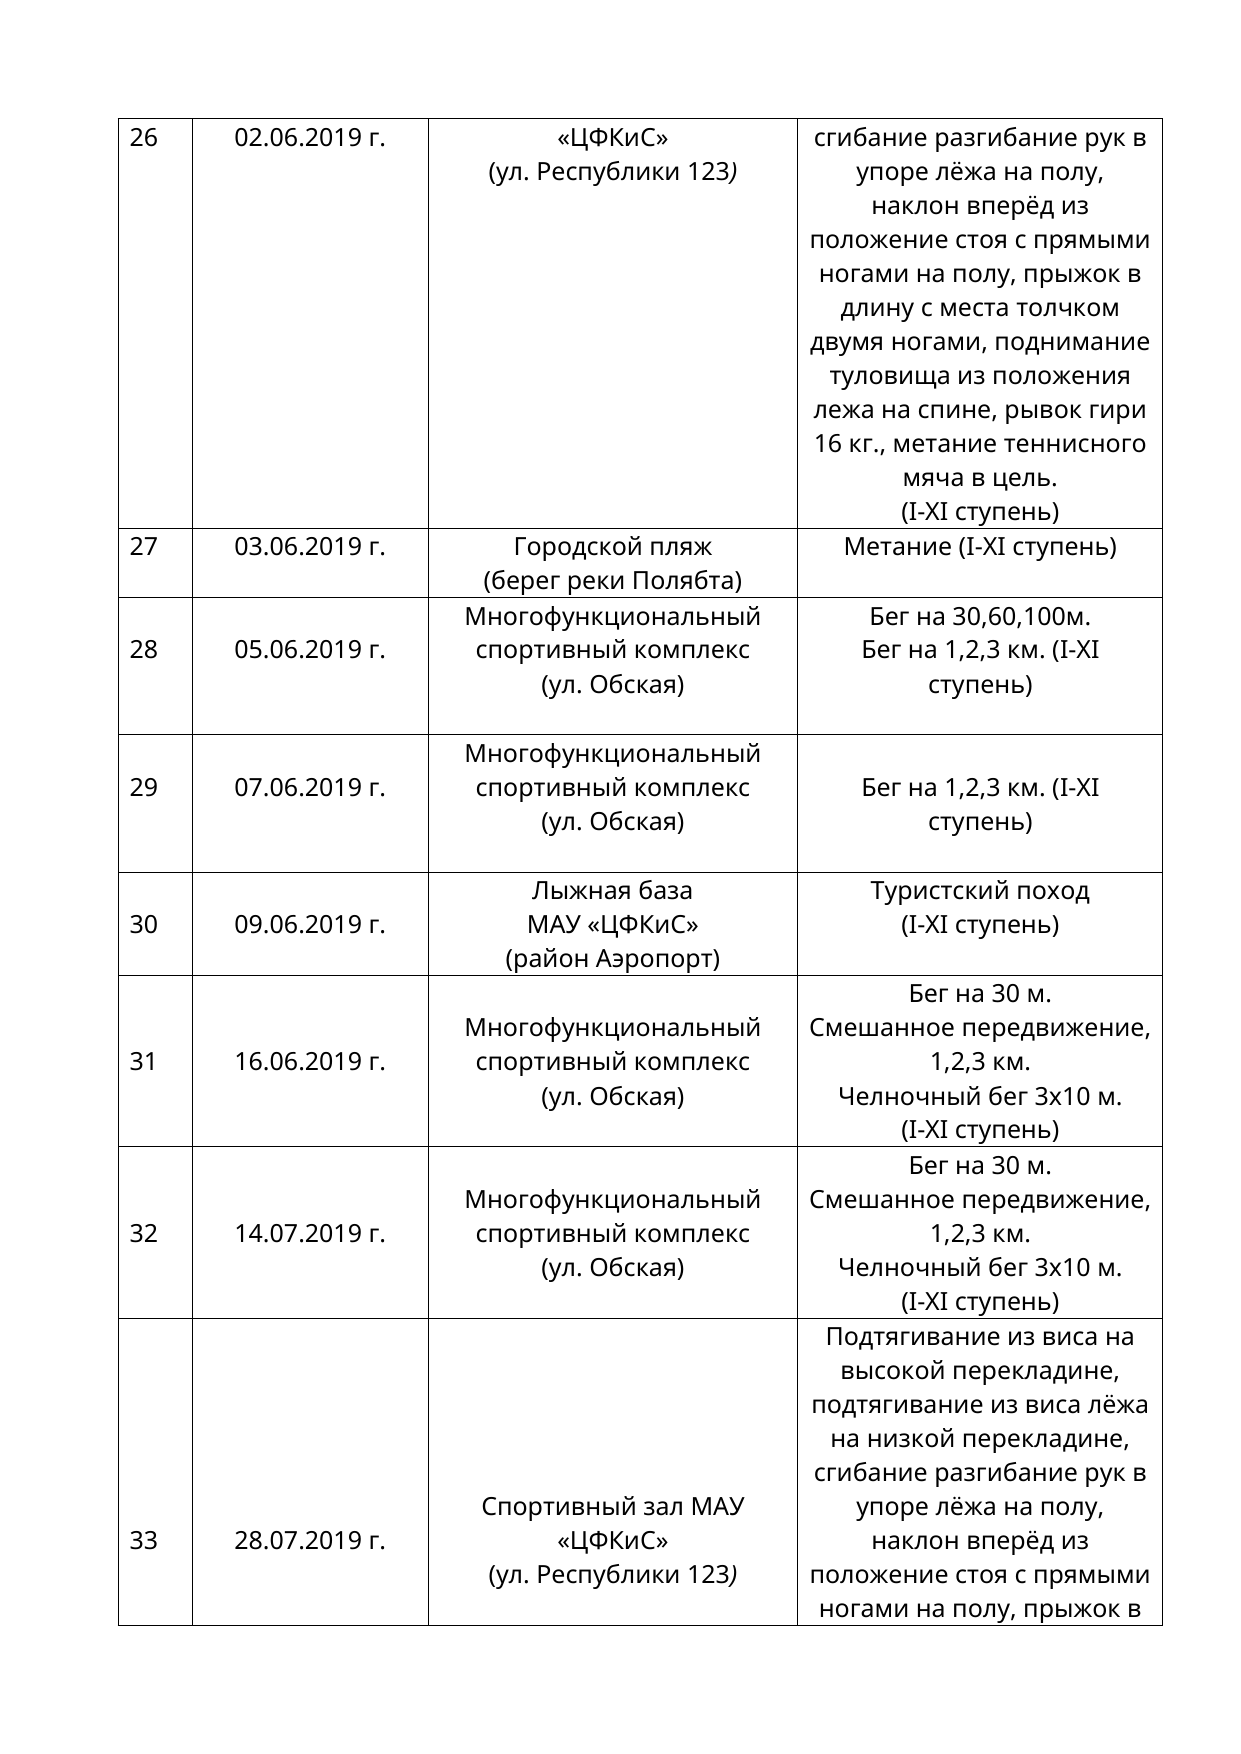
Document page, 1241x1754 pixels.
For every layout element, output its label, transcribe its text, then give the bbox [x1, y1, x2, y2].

table_cell Туристский поход (I-XI ступень) [798, 873, 1162, 975]
table_cell 29 [119, 735, 192, 872]
table_cell 26 [119, 119, 192, 528]
table_cell 16.06.2019 г. [193, 976, 428, 1146]
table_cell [798, 1319, 1162, 1625]
table_cell Городской пляж (берег реки Полябта) [429, 529, 797, 597]
table_cell Лыжная база МАУ «ЦФКиС» (район Аэропорт) [429, 873, 797, 975]
table_cell 05.06.2019 г. [193, 598, 428, 734]
table_cell 28 [119, 598, 192, 734]
table_cell Метание (I-XI ступень) [798, 529, 1162, 597]
table_cell 31 [119, 976, 192, 1146]
table_cell 30 [119, 873, 192, 975]
table_cell Бег на 30 м. Смешанное передвижение, 1,2,3 км. Челночный бег 3х10 м. (I-XI ступень) [798, 1147, 1162, 1318]
table_cell 32 [119, 1147, 192, 1318]
table_cell Бег на 30 м. Смешанное передвижение, 1,2,3 км. Челночный бег 3х10 м. (I-XI ступень) [798, 976, 1162, 1146]
table_cell 09.06.2019 г. [193, 873, 428, 975]
table_cell 14.07.2019 г. [193, 1147, 428, 1318]
table_cell 02.06.2019 г. [193, 119, 428, 528]
table_cell Бег на 1,2,3 км. (I-XI ступень) [798, 735, 1162, 872]
table_cell 27 [119, 529, 192, 597]
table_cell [798, 119, 1162, 528]
table_cell Многофункциональный спортивный комплекс (ул. Обская) [429, 976, 797, 1146]
table_cell 28.07.2019 г. [193, 1319, 428, 1625]
table_cell Многофункциональный спортивный комплекс (ул. Обская) [429, 598, 797, 734]
table_cell Бег на 30,60,100м. Бег на 1,2,3 км. (I-XI ступень) [798, 598, 1162, 734]
table_cell Многофункциональный спортивный комплекс (ул. Обская) [429, 735, 797, 872]
table_cell 03.06.2019 г. [193, 529, 428, 597]
table_cell Многофункциональный спортивный комплекс (ул. Обская) [429, 1147, 797, 1318]
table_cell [429, 1319, 797, 1625]
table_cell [429, 119, 797, 528]
table_cell 33 [119, 1319, 192, 1625]
table_cell 07.06.2019 г. [193, 735, 428, 872]
